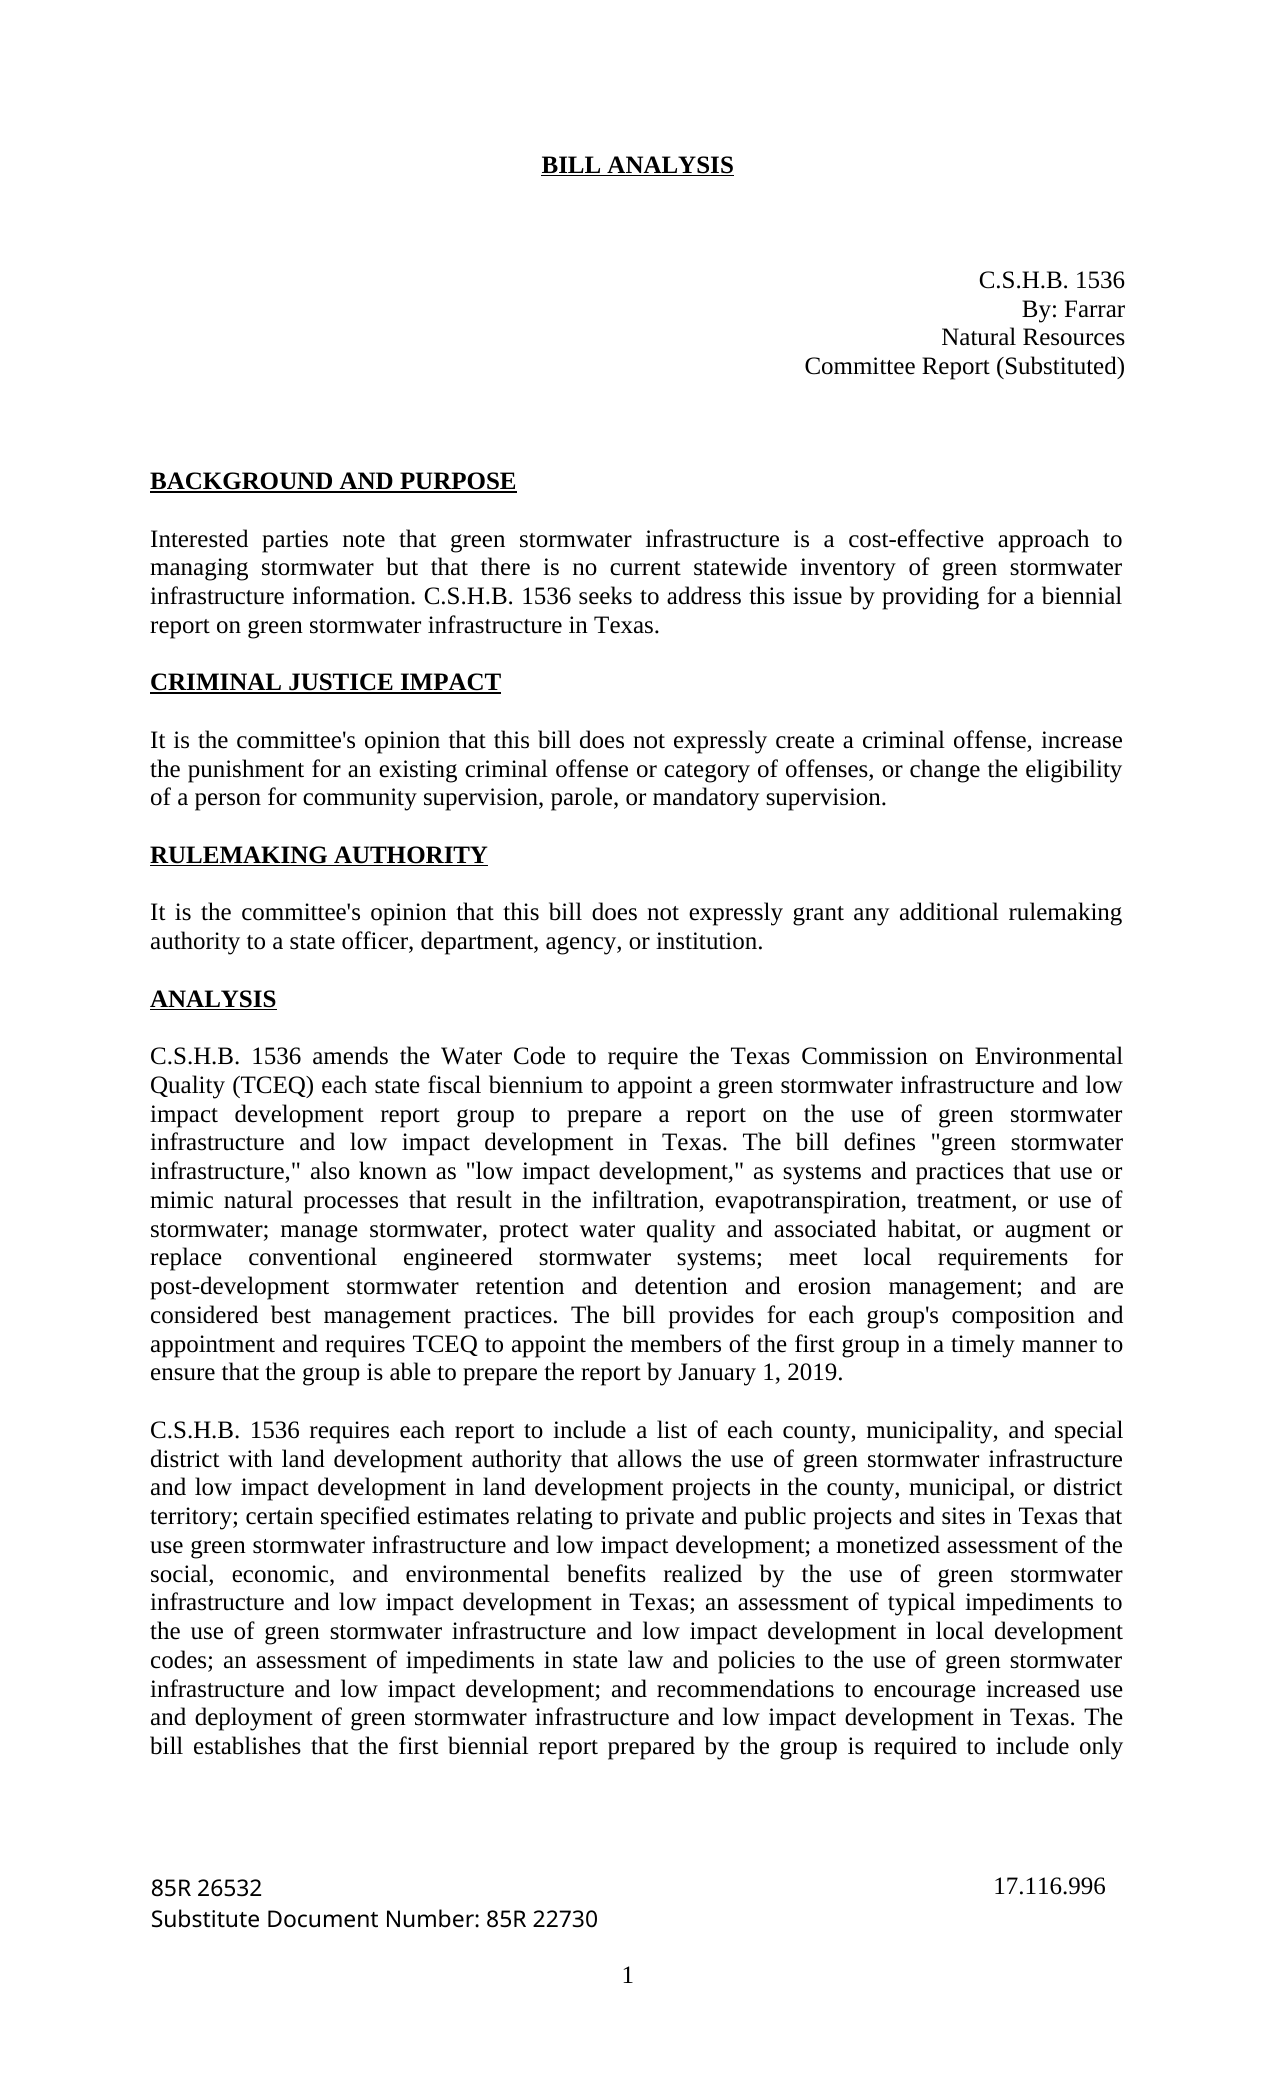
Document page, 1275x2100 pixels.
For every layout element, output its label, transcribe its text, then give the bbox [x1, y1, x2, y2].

table_header BILL ANALYSIS [139, 150, 1136, 179]
table_cell CRIMINAL JUSTICE IMPACT It is the committee's opinion that this bill does not expressly create a criminal offense, increase the punishment for an existing criminal offense or category of offenses, or change the eligibility of a person for community supervision, parole, or mandatory supervision. [138, 668, 1136, 840]
table_cell Natural Resources [139, 323, 1136, 351]
table_cell By: Farrar [139, 294, 1136, 322]
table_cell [138, 984, 1136, 1760]
table_cell RULEMAKING AUTHORITY It is the committee's opinion that this bill does not expressly grant any additional rulemaking authority to a state officer, department, agency, or institution. [138, 840, 1136, 984]
table_header BACKGROUND AND PURPOSE Interested parties note that green stormwater infrastructure is a cost-effective approach to managing stormwater but that there is no current statewide inventory of green stormwater infrastructure information. C.S.H.B. 1536 seeks to address this issue by providing for a biennial report on green stormwater infrastructure in Texas. [138, 466, 1136, 667]
table_header C.S.H.B. 1536 [139, 265, 1136, 294]
table_cell Committee Report (Substituted) [139, 351, 1136, 380]
